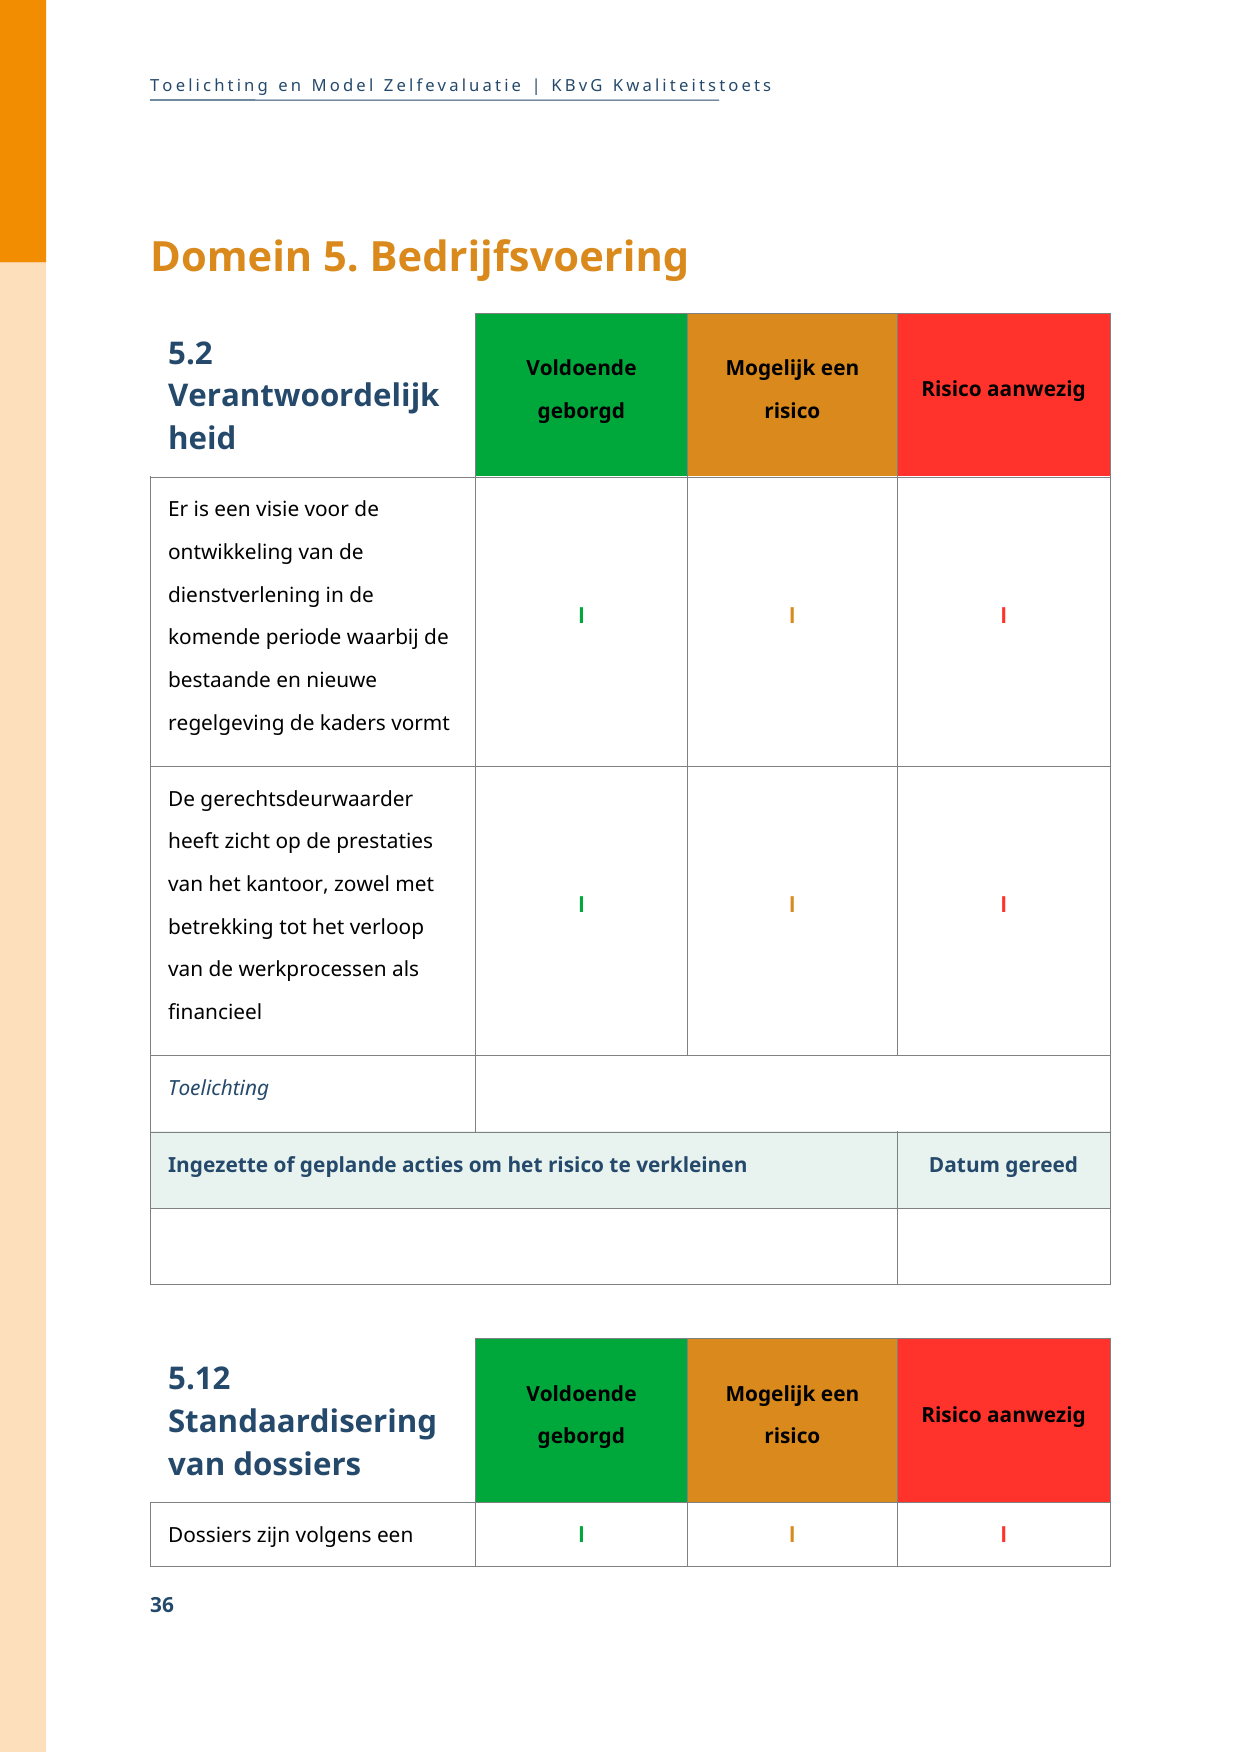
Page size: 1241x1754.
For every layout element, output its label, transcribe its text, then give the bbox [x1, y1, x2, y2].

table_cell [898, 1209, 1110, 1284]
table_cell l [476, 478, 687, 766]
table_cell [151, 1503, 475, 1566]
table_header 5.12 Standaardisering van dossiers [150, 1338, 475, 1502]
table_cell l [688, 1503, 897, 1566]
table_cell Datum gereed [898, 1133, 1110, 1208]
table_cell Er is een visie voor de ontwikkeling van de dienstverlening in de komende periode waarbij de bestaande en nieuwe regelgeving de kaders vormt [151, 478, 475, 766]
table_header Risico aanwezig [898, 1339, 1110, 1502]
table_cell l [476, 767, 687, 1055]
table_cell [151, 1209, 897, 1284]
table_cell l [688, 767, 897, 1055]
table_header Voldoende geborgd [476, 314, 687, 476]
table_cell l [898, 1503, 1110, 1566]
table_header Mogelijk een risico [688, 1339, 897, 1502]
table_header Voldoende geborgd [476, 1339, 687, 1502]
table_cell Ingezette of geplande acties om het risico te verkleinen [151, 1133, 897, 1208]
table_cell l [898, 767, 1110, 1055]
subtitle Domein 5. Bedrijfsvoering [150, 227, 1090, 283]
picture [0, 0, 47, 1752]
table_header Mogelijk een risico [688, 314, 897, 476]
table_cell l [688, 478, 897, 766]
table_cell De gerechtsdeurwaarder heeft zicht op de prestaties van het kantoor, zowel met betrekking tot het verloop van de werkprocessen als financieel [151, 767, 475, 1055]
table_header 5.2 Verantwoordelijkheid [150, 313, 475, 476]
table_cell l [898, 478, 1110, 766]
table_header Risico aanwezig [898, 314, 1110, 476]
table_cell Toelichting [151, 1056, 475, 1131]
table_cell l [476, 1503, 687, 1566]
table_cell [476, 1056, 1110, 1131]
